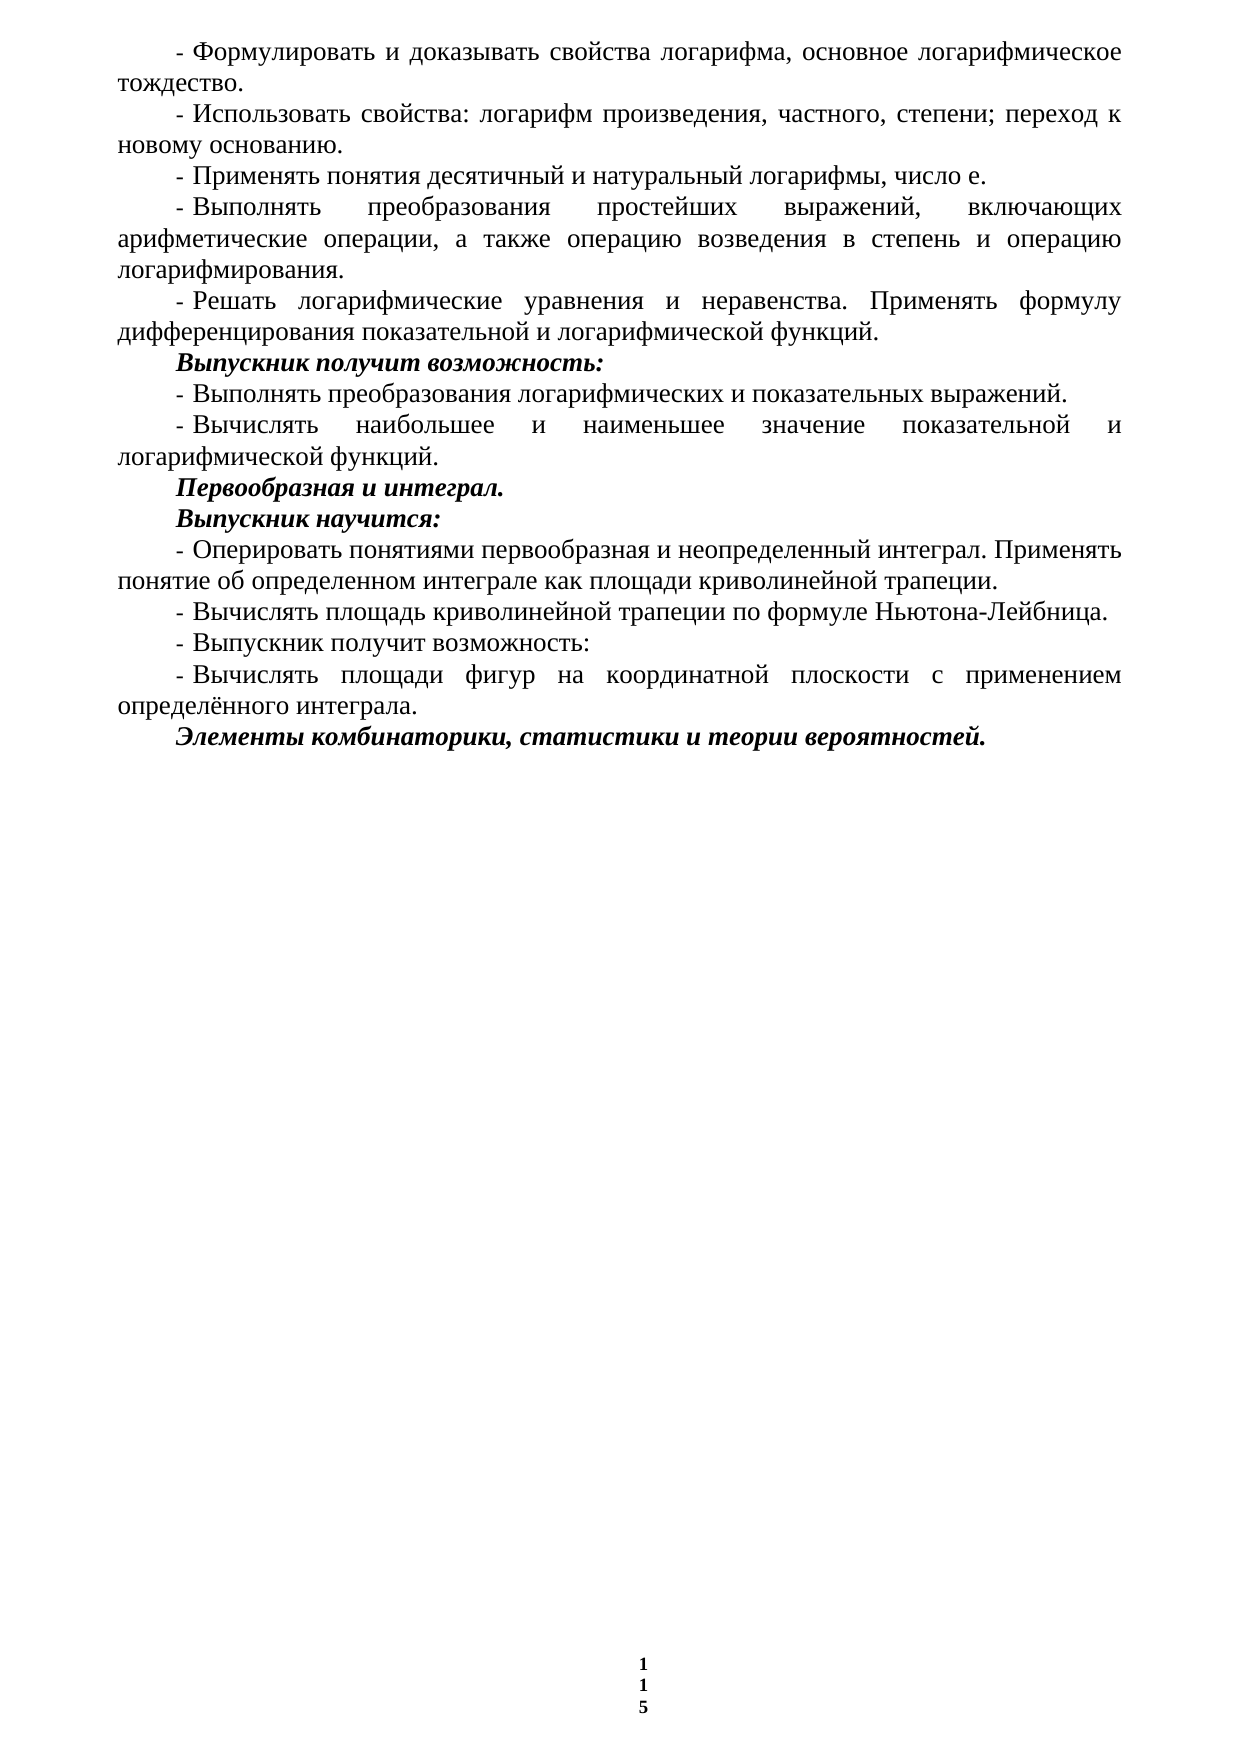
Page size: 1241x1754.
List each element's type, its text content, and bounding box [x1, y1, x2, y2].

list Формулировать и доказывать свойства логарифма, основное логарифмическое тождество. [117, 35, 1123, 97]
list Выпускник получит возможность: [117, 627, 1123, 658]
list Выполнять преобразования логарифмических и показательных выражений. [117, 377, 1123, 408]
list Вычислять площадь криволинейной трапеции по формуле Ньютона-Лейбница. [117, 595, 1123, 627]
text Первообразная и интеграл. [117, 471, 1123, 502]
list Решать логарифмические уравнения и неравенства. Применять формулу дифференцирования показательной и логарифмической функций. [117, 284, 1123, 346]
list Оперировать понятиями первообразная и неопределенный интеграл. Применять понятие об определенном интеграле как площади криволинейной трапеции. [117, 533, 1123, 595]
list Вычислять площади фигур на координатной плоскости с применением определённого интеграла. [117, 658, 1123, 720]
text Выпускник получит возможность: [117, 346, 1123, 377]
list Вычислять наибольшее и наименьшее значение показательной и логарифмической функций. [117, 408, 1123, 471]
list Использовать свойства: логарифм произведения, частного, степени; переход к новому основанию. [117, 97, 1123, 159]
text Элементы комбинаторики, статистики и теории вероятностей. [117, 720, 1123, 751]
text Выпускник научится: [117, 502, 1123, 533]
list Применять понятия десятичный и натуральный логарифмы, число е. [117, 159, 1123, 191]
list Выполнять преобразования простейших выражений, включающих арифметические операции, а также операцию возведения в степень и операцию логарифмирования. [117, 191, 1123, 284]
